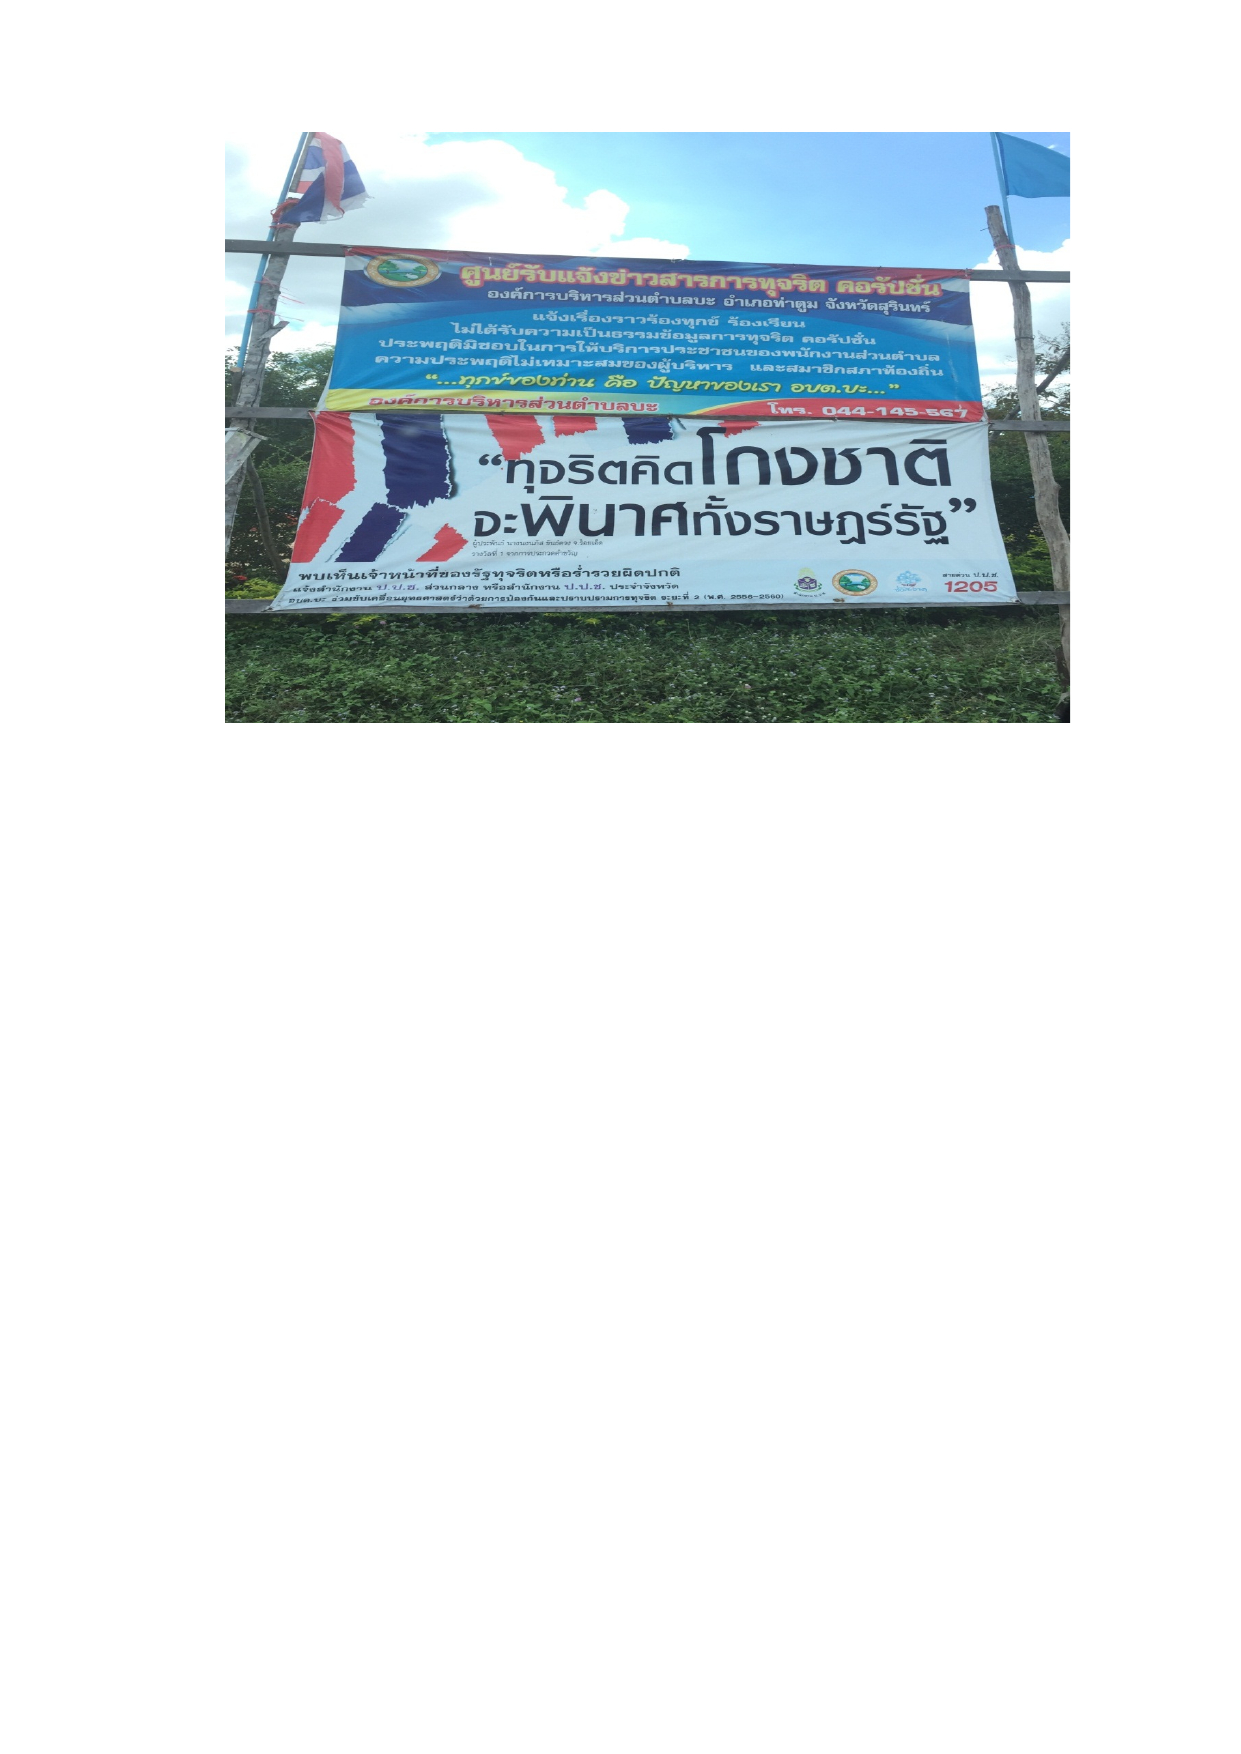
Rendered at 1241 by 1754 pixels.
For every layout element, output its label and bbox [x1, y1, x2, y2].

picture [225, 132, 1071, 723]
